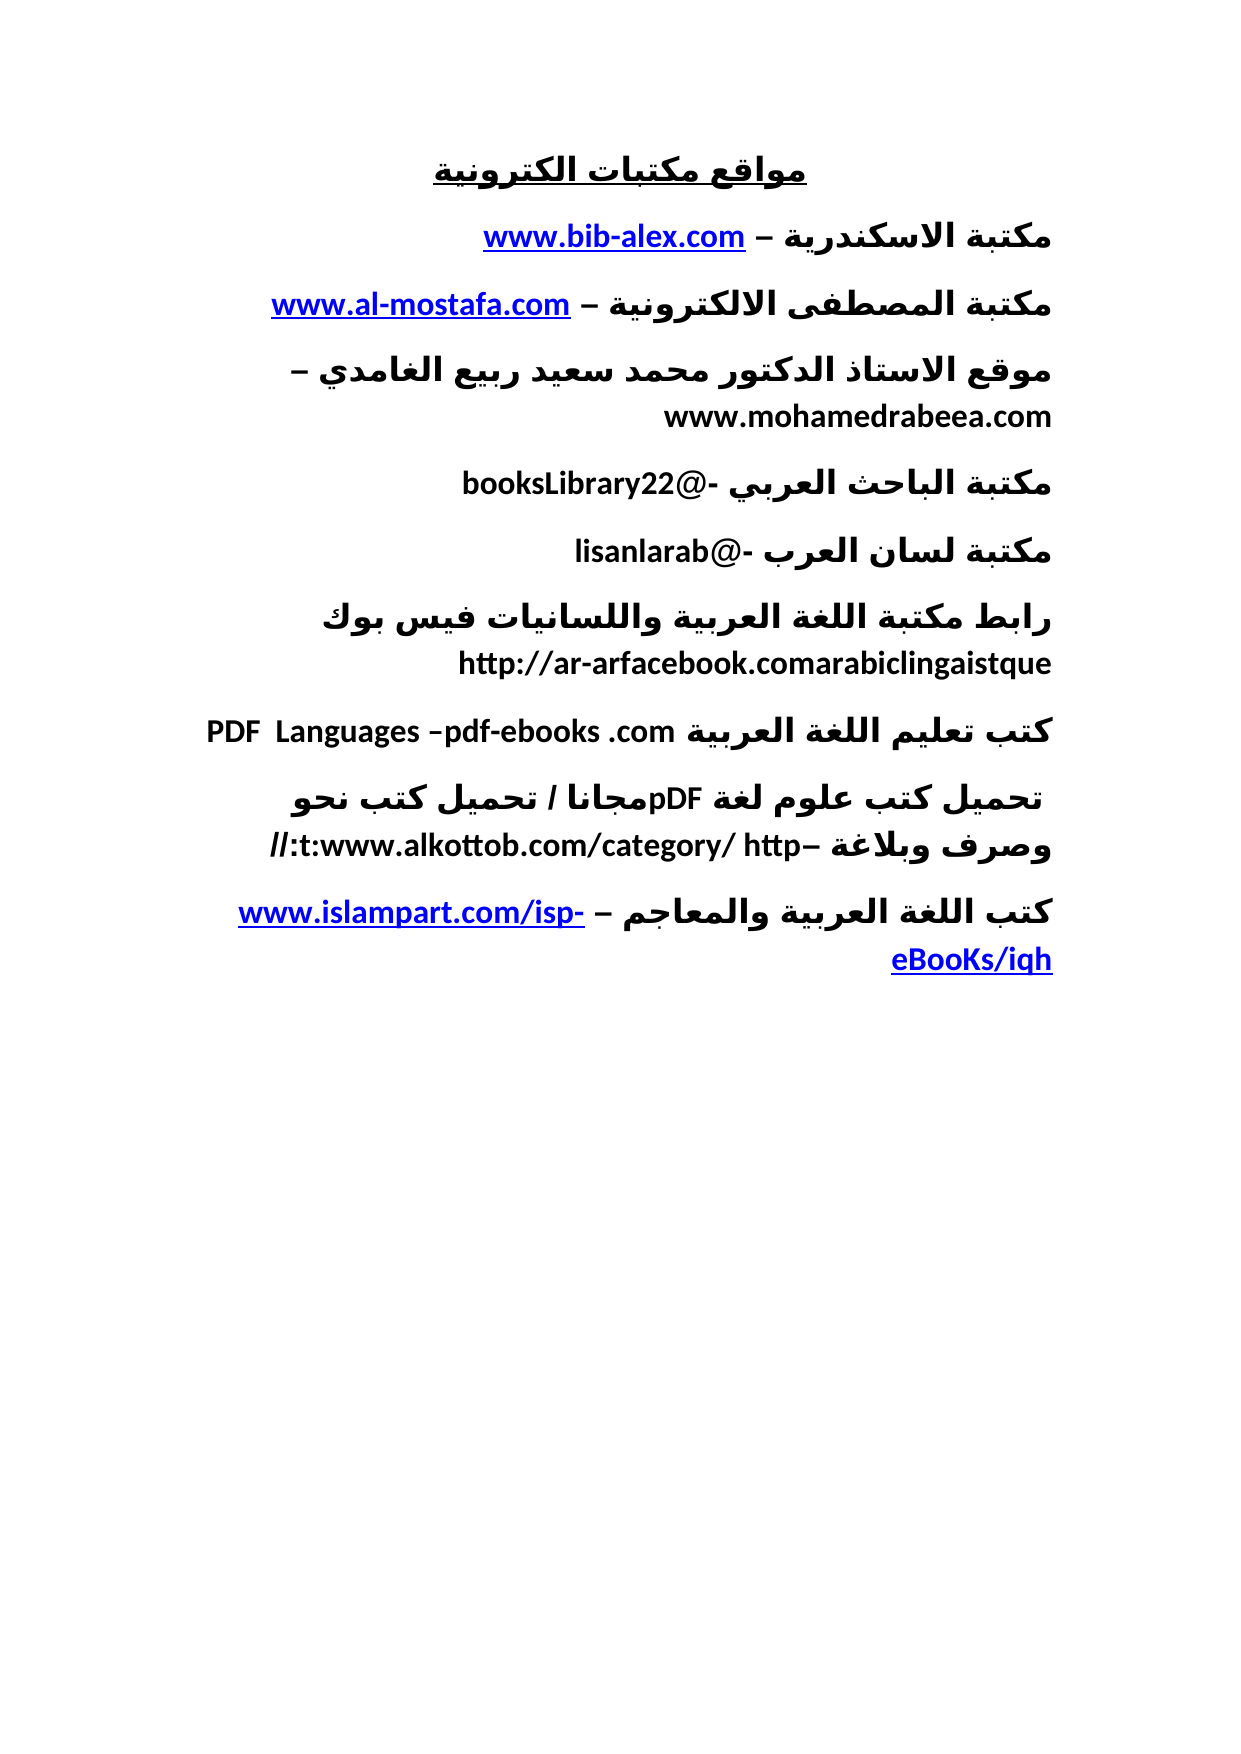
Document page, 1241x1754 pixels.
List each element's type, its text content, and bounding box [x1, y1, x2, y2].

text تحميل كتب علوم لغة pDFمجانا / تحميل كتب نحو وصرف وبلاغة –t:www.alkottob.com/category/ http:// [187, 777, 1053, 864]
text مواقع مكتبات الكترونية [187, 150, 1053, 188]
text مكتبة الباحث العربي -@booksLibrary22 [187, 462, 1053, 503]
text كتب اللغة العربية والمعاجم – www.islampart.com/isp-eBooKs/iqh [187, 891, 1053, 979]
text رابط مكتبة اللغة العربية واللسانيات فيس بوك http://ar-arfacebook.comarabiclingaistque [187, 597, 1053, 683]
text مكتبة المصطفى الالكترونية – www.al-mostafa.com [187, 283, 1053, 323]
text مكتبة الاسكندرية – www.bib-alex.com [187, 215, 1053, 256]
text كتب تعليم اللغة العربية PDF Languages –pdf-ebooks .com [187, 709, 1053, 750]
text موقع الاستاذ الدكتور محمد سعيد ربيع الغامدي –www.mohamedrabeea.com [187, 350, 1053, 435]
text مكتبة لسان العرب -@lisanlarab [187, 530, 1053, 571]
